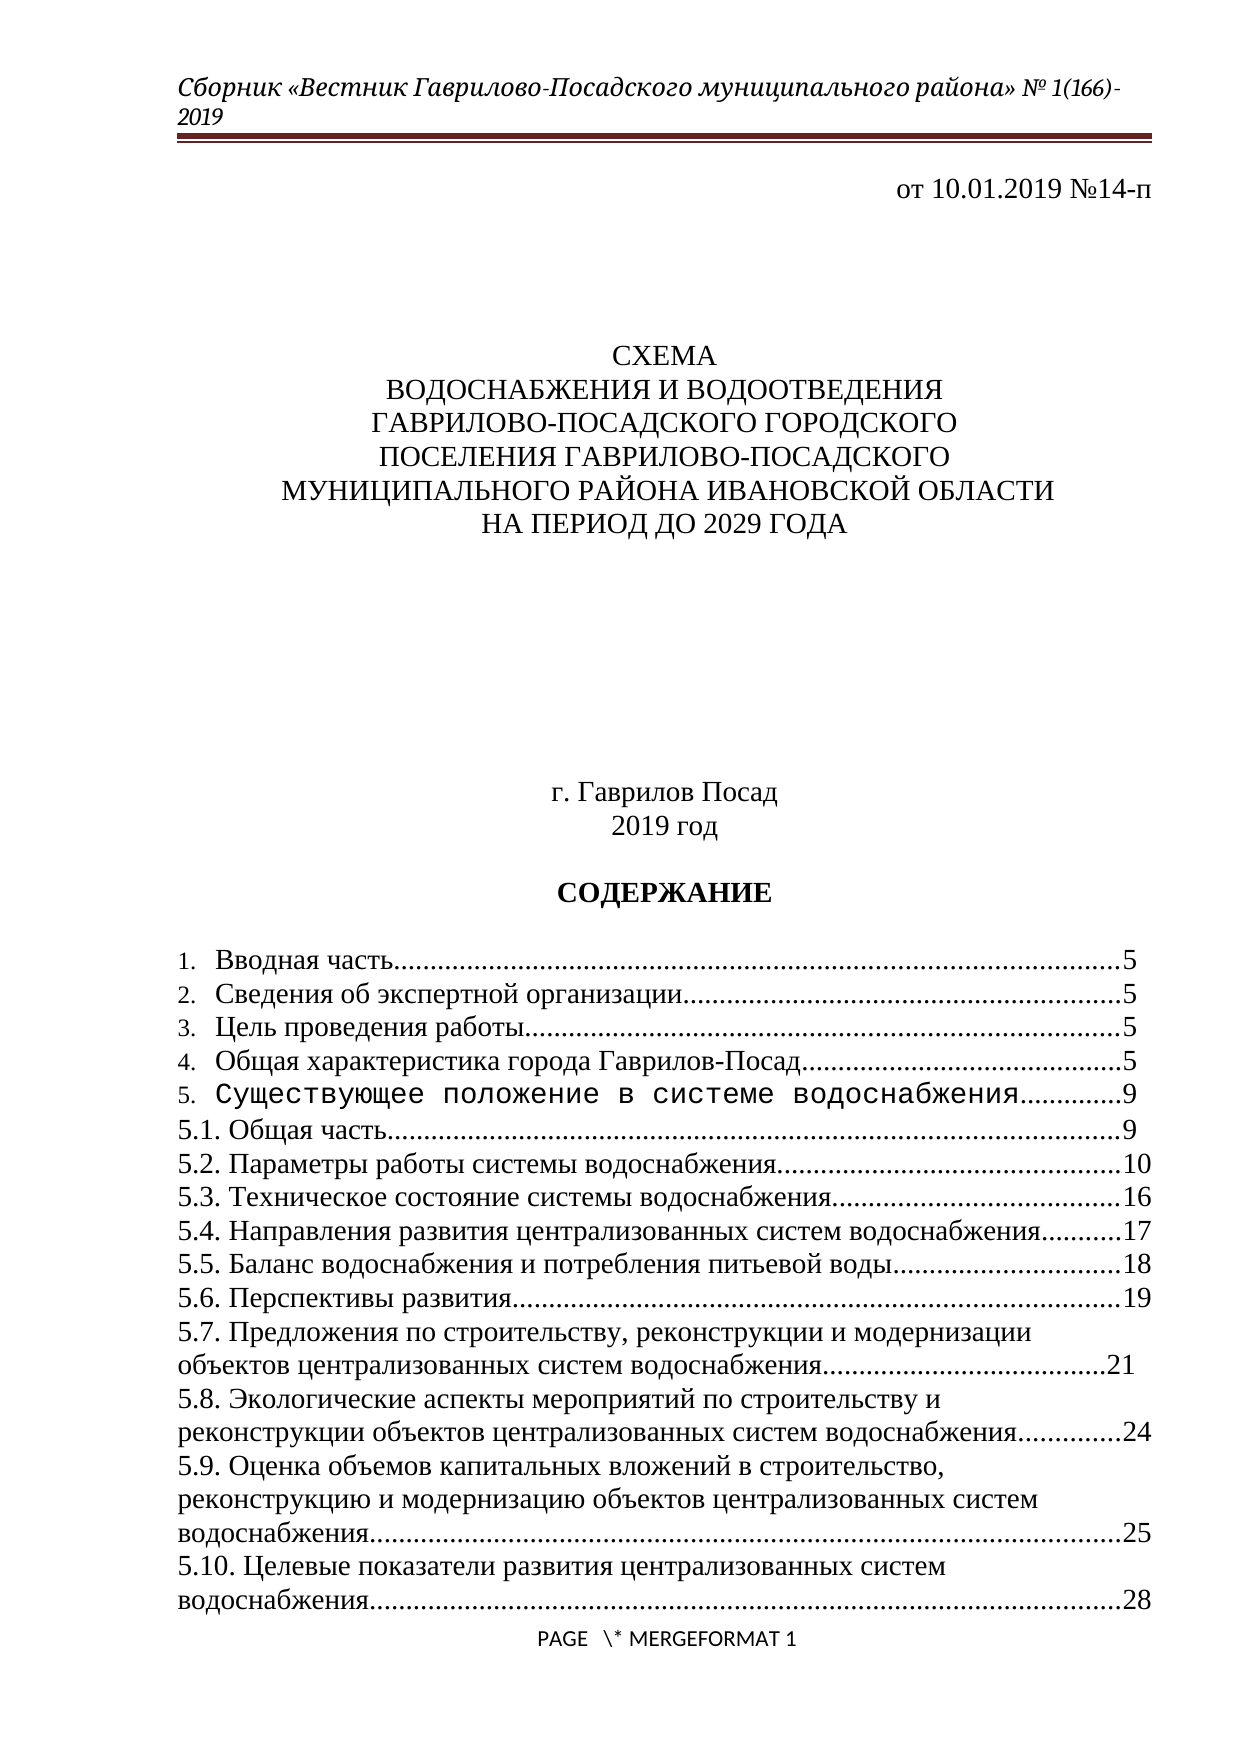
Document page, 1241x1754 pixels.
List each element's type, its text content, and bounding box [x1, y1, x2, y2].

text 5.4. Направления развития централизованных систем водоснабжения 17 [177, 1213, 1152, 1247]
text СОДЕРЖАНИЕ [177, 875, 1152, 909]
text МУНИЦИПАЛЬНОГО РАЙОНА ИВАНОВСКОЙ ОБЛАСТИ [177, 473, 1152, 506]
text ВОДОСНАБЖЕНИЯ И ВОДООТВЕДЕНИЯ [177, 372, 1152, 406]
text объектов централизованных систем водоснабжения.......................................21 [177, 1347, 1152, 1381]
text 5.8. Экологические аспекты мероприятий по строительству и [177, 1381, 1152, 1414]
text ГАВРИЛОВО-ПОСАДСКОГО ГОРОДСКОГО [177, 406, 1152, 439]
text 5.5. Баланс водоснабжения и потребления питьевой воды 18 [177, 1247, 1152, 1280]
text г. Гаврилов Посад [177, 774, 1152, 808]
text СХЕМА [177, 338, 1152, 372]
text 5.1. Общая часть 9 [177, 1112, 1152, 1146]
list Существующее положение в системе водоснабжения 9 [177, 1076, 1152, 1112]
list Сведения об экспертной организации 5 [177, 976, 1152, 1009]
list Цель проведения работы 5 [177, 1009, 1152, 1043]
text от 10.01.2019 №14-п [177, 171, 1152, 204]
text 5.9. Оценка объемов капитальных вложений в строительство, [177, 1448, 1152, 1481]
text 2019 год [177, 808, 1152, 842]
text водоснабжения 28 [177, 1582, 1152, 1616]
text НА ПЕРИОД ДО 2029 ГОДА [177, 506, 1152, 540]
text 5.7. Предложения по строительству, реконструкции и модернизации [177, 1314, 1152, 1347]
text 5.6. Перспективы развития 19 [177, 1280, 1152, 1314]
text 5.2. Параметры работы системы водоснабжения 10 [177, 1146, 1152, 1179]
text реконструкцию и модернизацию объектов централизованных систем водоснабжения 25 [177, 1481, 1152, 1548]
text 5.3. Техническое состояние системы водоснабжения 16 [177, 1179, 1152, 1213]
text реконструкции объектов централизованных систем водоснабжения 24 [177, 1414, 1152, 1448]
list Общая характеристика города Гаврилов-Посад 5 [177, 1043, 1152, 1076]
text ПОСЕЛЕНИЯ ГАВРИЛОВО-ПОСАДСКОГО [177, 439, 1152, 473]
text 5.10. Целевые показатели развития централизованных систем [177, 1548, 1152, 1582]
list Вводная часть 5 [177, 942, 1152, 976]
